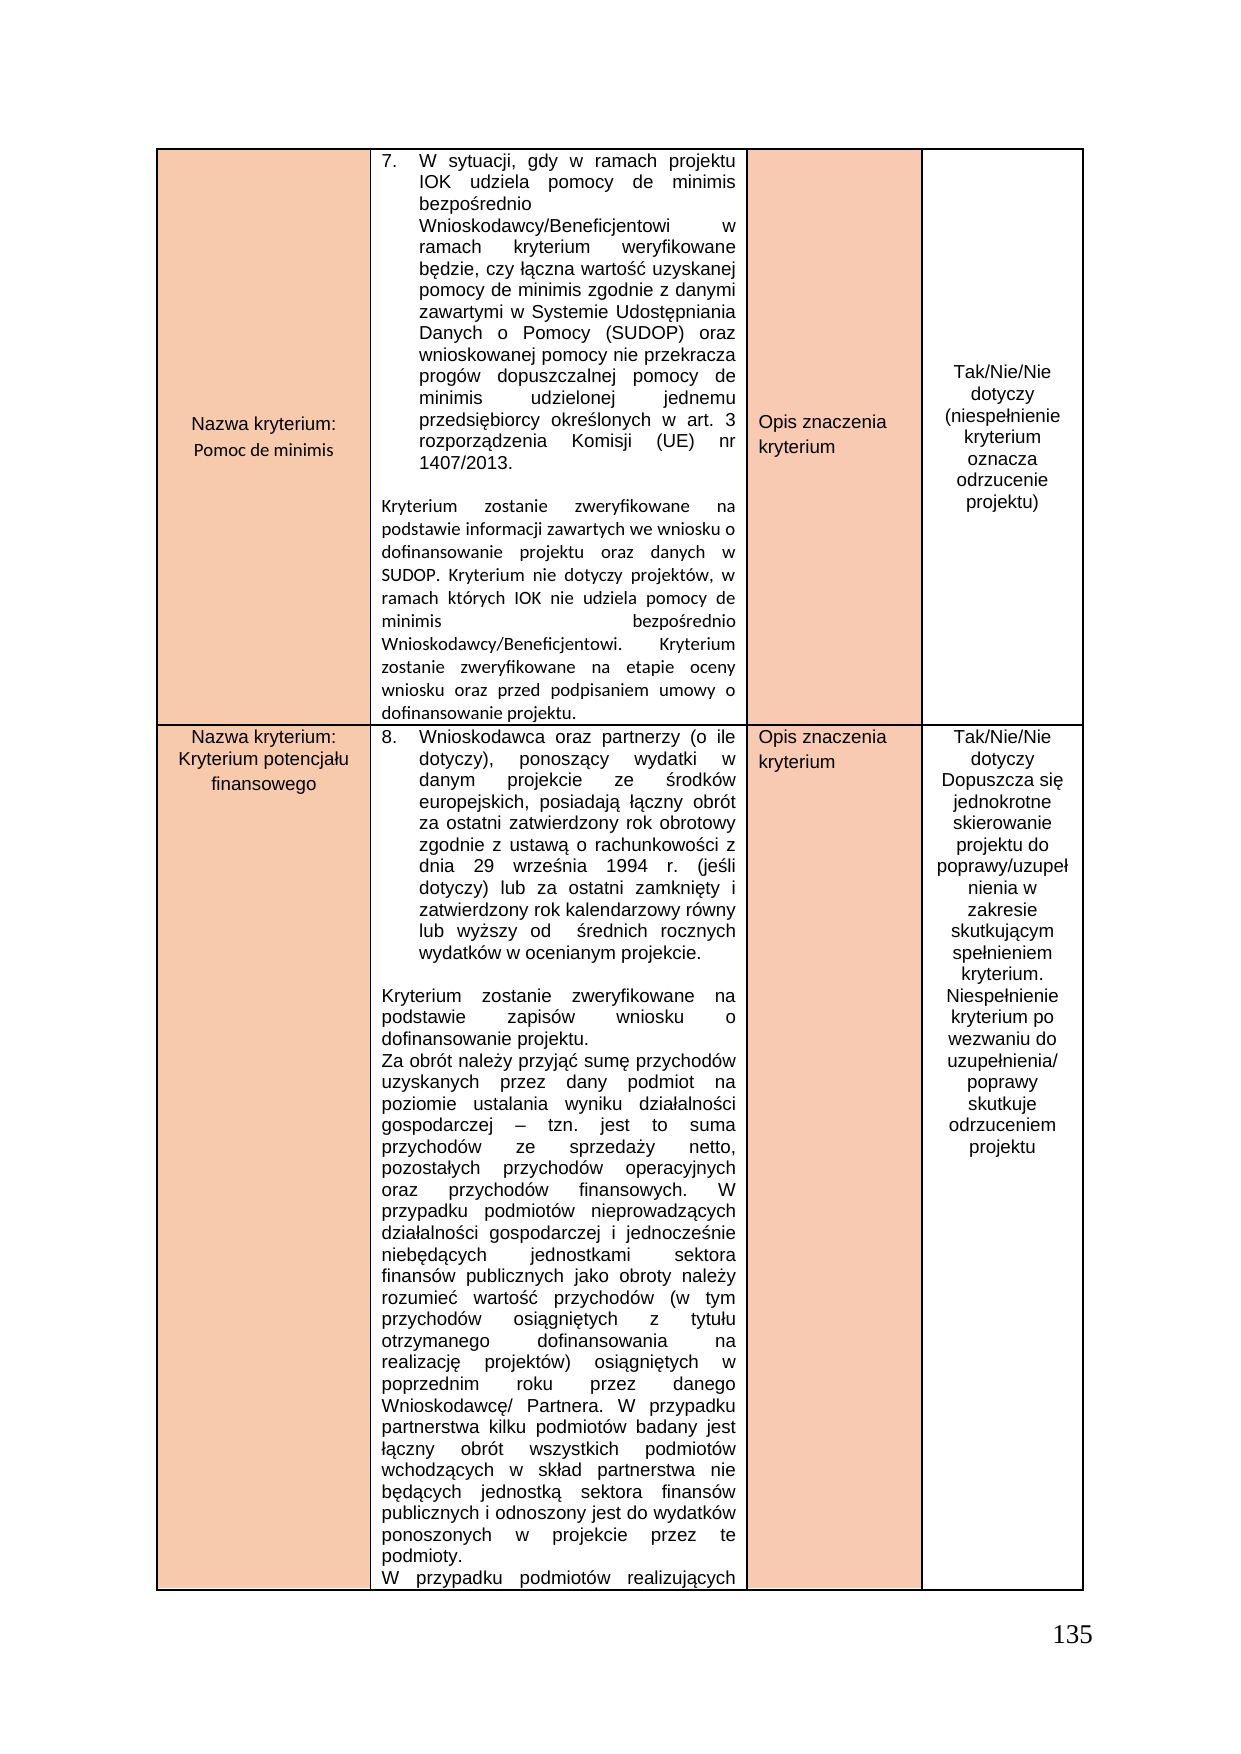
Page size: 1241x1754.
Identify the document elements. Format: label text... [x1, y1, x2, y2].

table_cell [748, 726, 921, 1588]
table_cell Tak/Nie/Nie dotyczy (niespełnienie kryterium oznacza odrzucenie projektu) [923, 150, 1082, 724]
table_cell Nazwa kryterium: Pomoc de minimis [158, 150, 370, 724]
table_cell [158, 726, 370, 1588]
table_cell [371, 726, 746, 1588]
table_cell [748, 150, 921, 724]
table_cell W sytuacji, gdy w ramach projektu IOK udziela pomocy de minimis bezpośrednio Wnioskodawcy/Beneficjentowi w ramach kryterium weryfikowane będzie, czy łączna wartość uzyskanej pomocy de minimis zgodnie z danymi zawartymi w Systemie Udostępniania Danych o Pomocy (SUDOP) oraz wnioskowanej pomocy nie przekracza progów dopuszczalnej pomocy de minimis udzielonej jednemu przedsiębiorcy określonych w art. 3 rozporządzenia Komisji (UE) nr 1407/2013. Kryterium zostanie zweryfikowane na podstawie informacji zawartych we wniosku o dofinansowanie projektu oraz danych w SUDOP. Kryterium nie dotyczy projektów, w ramach których IOK nie udziela pomocy de minimis bezpośrednio Wnioskodawcy/Beneficjentowi. Kryterium zostanie zweryfikowane na etapie oceny wniosku oraz przed podpisaniem umowy o dofinansowanie projektu. [371, 150, 746, 724]
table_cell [923, 726, 1082, 1588]
